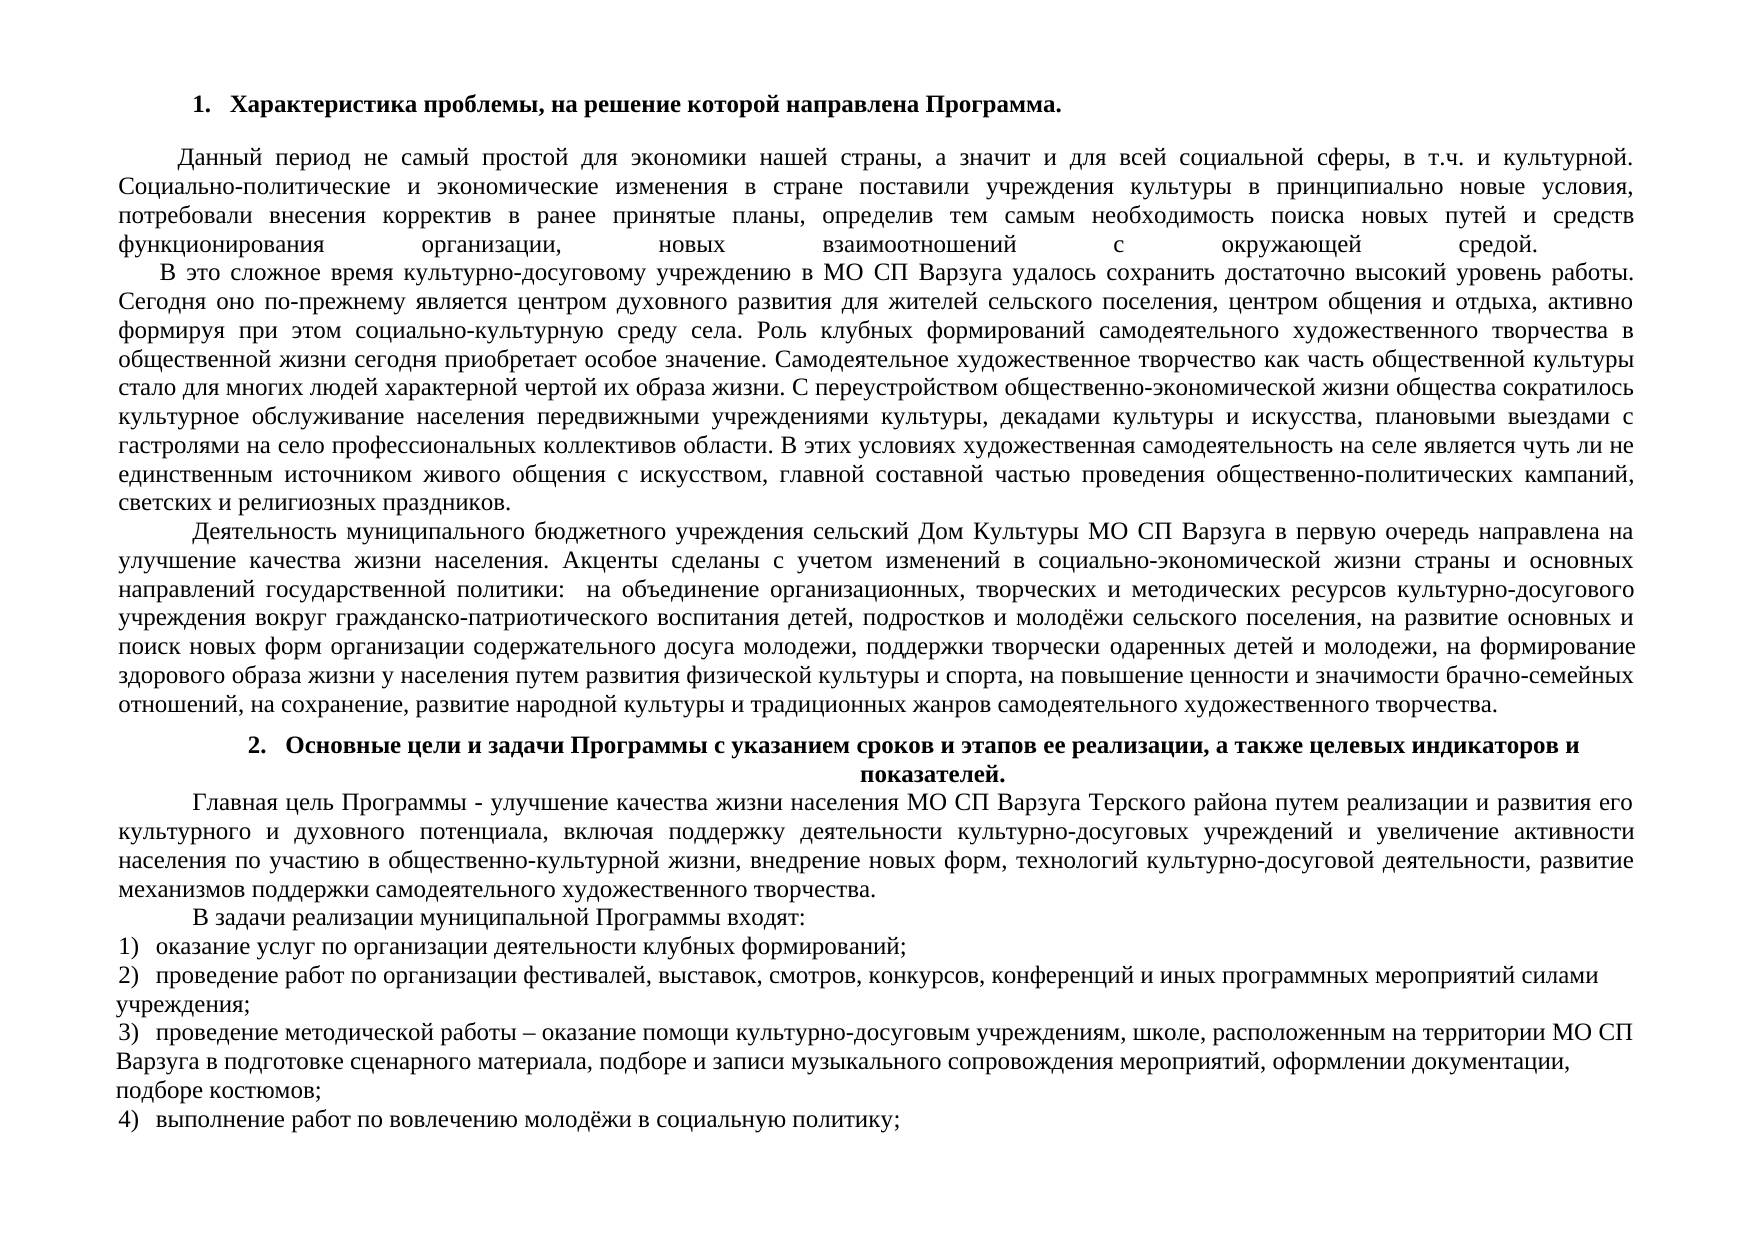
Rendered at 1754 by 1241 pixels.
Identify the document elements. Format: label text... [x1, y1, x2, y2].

list проведение работ по организации фестивалей, выставок, смотров, конкурсов, конференций и иных программных мероприятий силами учреждения; [116, 960, 1636, 1017]
text Главная цель Программы - улучшение качества жизни населения МО СП Варзуга Терского района путем реализации и развития его культурного и духовного потенциала, включая поддержку деятельности культурно-досуговых учреждений и увеличение активности населения по участию в общественно-культурной жизни, внедрение новых форм, технологий культурно-досуговой деятельности, развитие механизмов поддержки самодеятельного художественного творчества. [118, 787, 1636, 902]
list Характеристика проблемы, на решение которой направлена Программа. [192, 89, 1636, 117]
text В задачи реализации муниципальной Программы входят: [118, 902, 1636, 931]
list Основные цели и задачи Программы с указанием сроков и этапов ее реализации, а также целевых индикаторов и показателей. [192, 730, 1636, 787]
text Данный период не самый простой для экономики нашей страны, а значит и для всей социальной сферы, в т.ч. и культурной. Социально-политические и экономические изменения в стране поставили учреждения культуры в принципиально новые условия, потребовали внесения корректив в ранее принятые планы, определив тем самым необходимость поиска новых путей и средств функционирования организации, новых взаимоотношений с окружающей средой. В это сложное время культурно-досуговому учреждению в МО СП Варзуга удалось сохранить достаточно высокий уровень работы. Сегодня оно по-прежнему является центром духовного развития для жителей сельского поселения, центром общения и отдыха, активно формируя при этом социально-культурную среду села. Роль клубных формирований самодеятельного художественного творчества в общественной жизни сегодня приобретает особое значение. Самодеятельное художественное творчество как часть общественной культуры стало для многих людей характерной чертой их образа жизни. С переустройством общественно-экономической жизни общества сократилось культурное обслуживание населения передвижными учреждениями культуры, декадами культуры и искусства, плановыми выездами с гастролями на село профессиональных коллективов области. В этих условиях художественная самодеятельность на селе является чуть ли не единственным источником живого общения с искусством, главной составной частью проведения общественно-политических кампаний, светских и религиозных праздников. [118, 142, 1636, 516]
list выполнение работ по вовлечению молодёжи в социальную политику; [116, 1104, 1636, 1132]
list оказание услуг по организации деятельности клубных формирований; [116, 931, 1636, 960]
text Деятельность муниципального бюджетного учреждения сельский Дом Культуры МО СП Варзуга в первую очередь направлена на улучшение качества жизни населения. Акценты сделаны с учетом изменений в социально-экономической жизни страны и основных направлений государственной политики: на объединение организационных, творческих и методических ресурсов культурно-досугового учреждения вокруг гражданско-патриотического воспитания детей, подростков и молодёжи сельского поселения, на развитие основных и поиск новых форм организации содержательного досуга молодежи, поддержки творчески одаренных детей и молодежи, на формирование здорового образа жизни у населения путем развития физической культуры и спорта, на повышение ценности и значимости брачно-семейных отношений, на сохранение, развитие народной культуры и традиционных жанров самодеятельного художественного творчества. [118, 516, 1636, 717]
list проведение методической работы – оказание помощи культурно-досуговым учреждениям, школе, расположенным на территории МО СП Варзуга в подготовке сценарного материала, подборе и записи музыкального сопровождения мероприятий, оформлении документации, подборе костюмов; [116, 1017, 1636, 1104]
